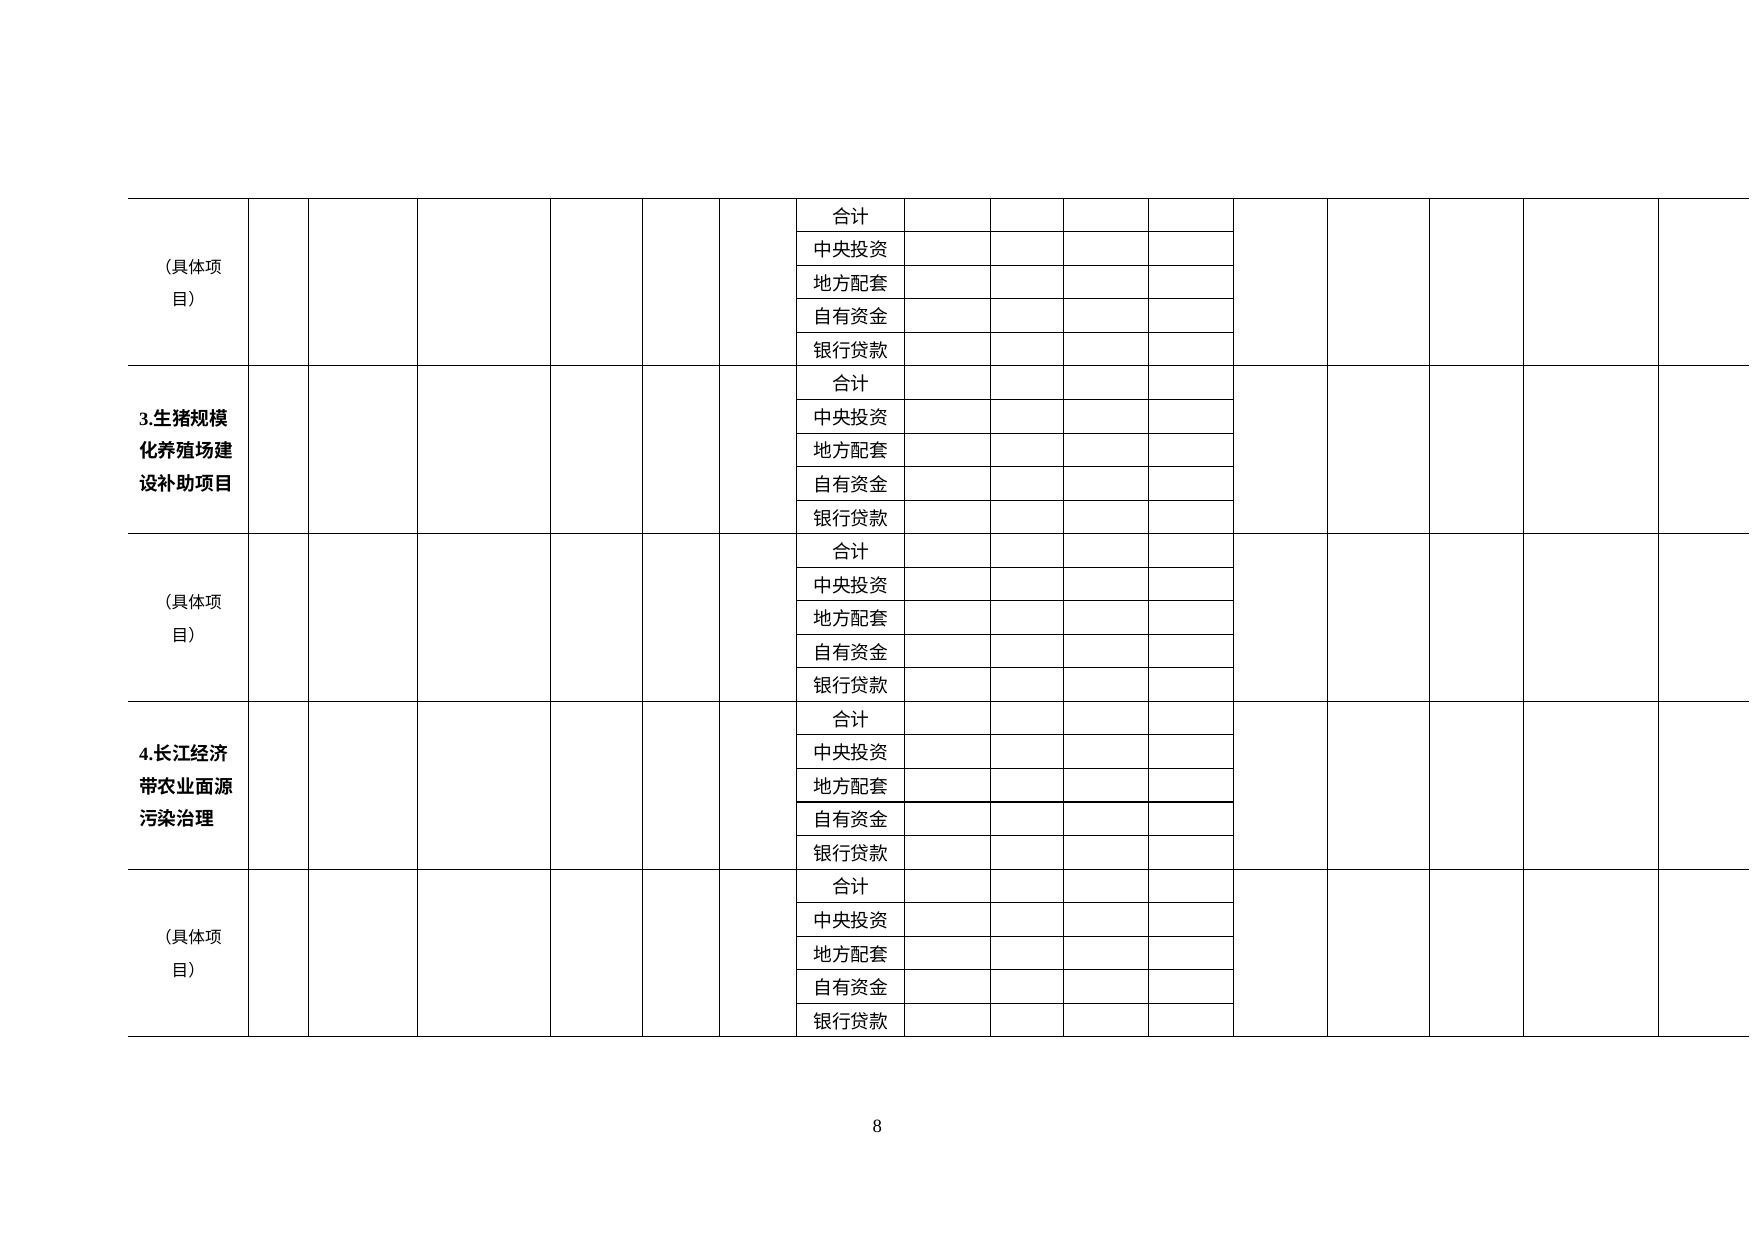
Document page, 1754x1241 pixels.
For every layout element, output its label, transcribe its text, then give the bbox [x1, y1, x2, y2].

table_cell 银行贷款 [797, 1004, 904, 1036]
table_cell [551, 702, 642, 868]
table_cell [1659, 534, 1748, 701]
table_cell [1149, 400, 1233, 432]
table_cell [309, 702, 417, 868]
table_cell [1149, 534, 1233, 567]
table_cell [1524, 199, 1658, 365]
table_cell [905, 568, 990, 600]
table_cell [905, 803, 990, 835]
table_cell [418, 870, 550, 1036]
table_cell [991, 467, 1063, 499]
table_cell [1064, 333, 1148, 365]
table_cell [1524, 534, 1658, 701]
table_cell [991, 836, 1063, 868]
table_cell [1328, 366, 1429, 533]
table_cell [1234, 702, 1327, 868]
table_cell [991, 903, 1063, 936]
table_cell [1328, 199, 1429, 365]
table_cell [1064, 903, 1148, 936]
table_cell [309, 870, 417, 1036]
table_cell [1064, 769, 1148, 801]
table_cell [1064, 501, 1148, 533]
table_cell [905, 903, 990, 936]
table_cell [1430, 534, 1523, 701]
table_cell [905, 501, 990, 533]
table_cell [1064, 702, 1148, 734]
table_cell [1149, 836, 1233, 868]
table_cell （具体项目） [128, 534, 248, 701]
table_cell [1524, 702, 1658, 868]
table_cell [1064, 199, 1148, 231]
table_cell [991, 534, 1063, 567]
table_cell [905, 937, 990, 969]
table_cell [643, 702, 719, 868]
table_cell [991, 299, 1063, 332]
table_cell 3.生猪规模化养殖场建设补助项目 [128, 366, 248, 533]
table_cell [1149, 199, 1233, 231]
table_cell [1149, 333, 1233, 365]
table_cell [1659, 199, 1748, 365]
table_cell 自有资金 [797, 970, 904, 1003]
table_cell 自有资金 [797, 635, 904, 667]
table_cell 中央投资 [797, 903, 904, 936]
table_cell [1064, 635, 1148, 667]
table_cell [1064, 870, 1148, 902]
table_cell [1430, 870, 1523, 1036]
table_cell [905, 467, 990, 499]
table_cell [249, 366, 308, 533]
table_cell [643, 366, 719, 533]
table_cell [720, 870, 796, 1036]
table_cell [1659, 702, 1748, 868]
table_cell [1064, 735, 1148, 768]
table_cell [1149, 568, 1233, 600]
table_cell [1149, 668, 1233, 701]
table_cell [1064, 970, 1148, 1003]
table_cell [1234, 366, 1327, 533]
table_cell [249, 199, 308, 365]
table_cell 地方配套 [797, 937, 904, 969]
table_cell [991, 601, 1063, 634]
table_cell [905, 534, 990, 567]
table_cell [1430, 199, 1523, 365]
table_cell [991, 333, 1063, 365]
table_cell [551, 199, 642, 365]
table_cell [1149, 467, 1233, 499]
table_cell [1064, 232, 1148, 265]
table_cell [720, 702, 796, 868]
table_cell [991, 668, 1063, 701]
table_cell 自有资金 [797, 467, 904, 499]
table_cell [418, 534, 550, 701]
table_cell [720, 534, 796, 701]
table_cell 地方配套 [797, 601, 904, 634]
table_cell 自有资金 [797, 299, 904, 332]
table_cell 合计 [797, 870, 904, 902]
table_cell [991, 266, 1063, 298]
table_cell [249, 534, 308, 701]
table_cell [249, 702, 308, 868]
table_cell [1149, 501, 1233, 533]
table_cell [991, 366, 1063, 399]
table_cell [1234, 199, 1327, 365]
table_cell [1149, 803, 1233, 835]
table_cell [1064, 266, 1148, 298]
table_cell [1064, 836, 1148, 868]
table_cell [991, 400, 1063, 432]
table_cell [991, 769, 1063, 801]
table_cell [720, 366, 796, 533]
table_cell [1149, 1004, 1233, 1036]
table_cell [643, 870, 719, 1036]
table_cell [991, 735, 1063, 768]
table_cell [1064, 803, 1148, 835]
table_cell [1659, 366, 1748, 533]
table_cell [551, 534, 642, 701]
table_cell [905, 434, 990, 466]
table_cell [991, 870, 1063, 902]
table_cell [720, 199, 796, 365]
table_cell [1430, 366, 1523, 533]
table_cell [418, 199, 550, 365]
table_cell [1064, 568, 1148, 600]
table_cell [1149, 434, 1233, 466]
table_cell [905, 299, 990, 332]
table_cell [1149, 299, 1233, 332]
table_cell [905, 735, 990, 768]
table_cell [1149, 635, 1233, 667]
table_cell [1234, 870, 1327, 1036]
table_cell [905, 333, 990, 365]
table_cell [551, 366, 642, 533]
table_cell [1149, 702, 1233, 734]
table_cell [1149, 903, 1233, 936]
table_cell [1659, 870, 1748, 1036]
table_cell [905, 199, 990, 231]
table_cell 中央投资 [797, 735, 904, 768]
table_cell [1149, 601, 1233, 634]
table_cell 地方配套 [797, 434, 904, 466]
table_cell 银行贷款 [797, 333, 904, 365]
table_cell [991, 232, 1063, 265]
table_cell [1524, 870, 1658, 1036]
table_cell [991, 937, 1063, 969]
table_cell [418, 366, 550, 533]
table_cell [991, 434, 1063, 466]
table_cell [1328, 870, 1429, 1036]
table_cell [991, 702, 1063, 734]
table_cell [249, 870, 308, 1036]
table_cell [905, 769, 990, 801]
table_cell [1064, 467, 1148, 499]
table_cell 银行贷款 [797, 836, 904, 868]
table_cell [1149, 937, 1233, 969]
table_cell [1064, 937, 1148, 969]
table_cell [905, 232, 990, 265]
table_cell [1328, 702, 1429, 868]
table_cell [1149, 769, 1233, 801]
table_cell 合计 [797, 366, 904, 399]
table_cell [309, 366, 417, 533]
table_cell [991, 1004, 1063, 1036]
table_cell 中央投资 [797, 400, 904, 432]
table_cell [991, 635, 1063, 667]
table_cell [1149, 735, 1233, 768]
table_cell 地方配套 [797, 769, 904, 801]
table_cell [991, 970, 1063, 1003]
table_cell [643, 534, 719, 701]
table_cell [991, 568, 1063, 600]
table_cell （具体项目） [128, 199, 248, 365]
table_cell （具体项目） [128, 870, 248, 1036]
table_cell [905, 870, 990, 902]
table_cell [905, 366, 990, 399]
table_cell [1064, 434, 1148, 466]
table_cell [1064, 299, 1148, 332]
table_cell [1149, 266, 1233, 298]
table_cell [1149, 232, 1233, 265]
table_cell [1064, 668, 1148, 701]
table_cell [1064, 1004, 1148, 1036]
table_cell [1064, 601, 1148, 634]
table_cell 4.长江经济带农业面源污染治理 [128, 702, 248, 868]
table_cell [551, 870, 642, 1036]
table_cell 中央投资 [797, 232, 904, 265]
table_cell [991, 501, 1063, 533]
table_cell [905, 266, 990, 298]
table_cell [905, 836, 990, 868]
table_cell 中央投资 [797, 568, 904, 600]
table_cell 合计 [797, 199, 904, 231]
table_cell [905, 601, 990, 634]
table_cell [1328, 534, 1429, 701]
table_cell [1149, 366, 1233, 399]
table_cell 地方配套 [797, 266, 904, 298]
table_cell [905, 635, 990, 667]
table_cell [1064, 400, 1148, 432]
table_cell 银行贷款 [797, 501, 904, 533]
table_cell [309, 199, 417, 365]
table_cell [309, 534, 417, 701]
table_cell [418, 702, 550, 868]
table_cell [905, 400, 990, 432]
table_cell [1064, 366, 1148, 399]
table_cell 自有资金 [797, 803, 904, 835]
table_cell [991, 199, 1063, 231]
table_cell 合计 [797, 702, 904, 734]
table_cell [1430, 702, 1523, 868]
table_cell [905, 668, 990, 701]
table_cell [1064, 534, 1148, 567]
table_cell 合计 [797, 534, 904, 567]
table_cell 银行贷款 [797, 668, 904, 701]
table_cell [1149, 970, 1233, 1003]
table_cell [643, 199, 719, 365]
table_cell [1149, 870, 1233, 902]
table_cell [905, 702, 990, 734]
table_cell [1524, 366, 1658, 533]
table_cell [991, 803, 1063, 835]
table_cell [905, 1004, 990, 1036]
table_cell [905, 970, 990, 1003]
table_cell [1234, 534, 1327, 701]
